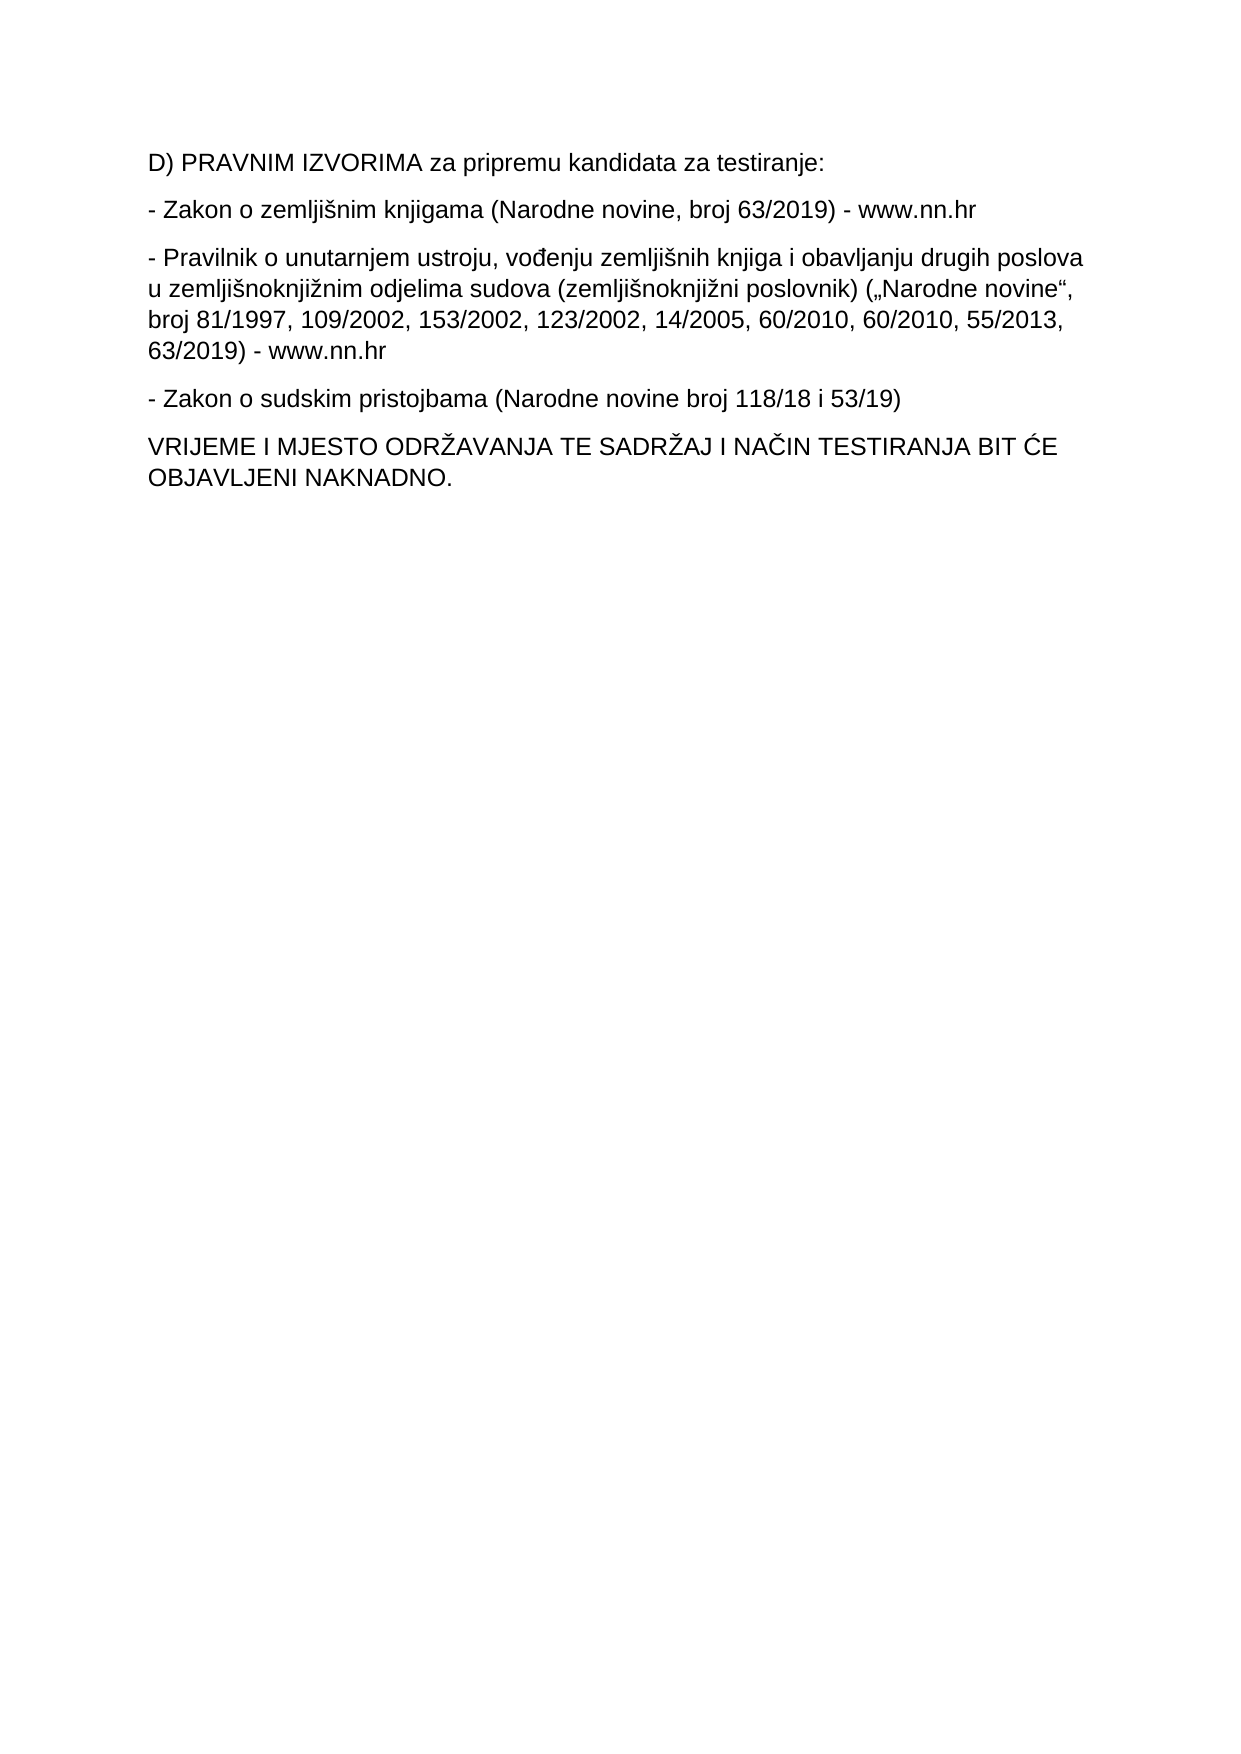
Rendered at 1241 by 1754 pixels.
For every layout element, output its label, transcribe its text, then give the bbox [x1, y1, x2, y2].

text - Zakon o sudskim pristojbama (Narodne novine broj 118/18 i 53/19) [148, 384, 1093, 413]
text D) PRAVNIM IZVORIMA za pripremu kandidata za testiranje: [148, 148, 1093, 176]
text VRIJEME I MJESTO ODRŽAVANJA TE SADRŽAJ I NAČIN TESTIRANJA BIT ĆE OBJAVLJENI NAKNADNO. [148, 432, 1093, 491]
text - Zakon o zemljišnim knjigama (Narodne novine, broj 63/2019) - www.nn.hr [148, 195, 1093, 224]
text - Pravilnik o unutarnjem ustroju, vođenju zemljišnih knjiga i obavljanju drugih poslova u zemljišnoknjižnim odjelima sudova (zemljišnoknjižni poslovnik) („Narodne novine“, broj 81/1997, 109/2002, 153/2002, 123/2002, 14/2005, 60/2010, 60/2010, 55/2013, 63/2019) - www.nn.hr [148, 243, 1093, 365]
